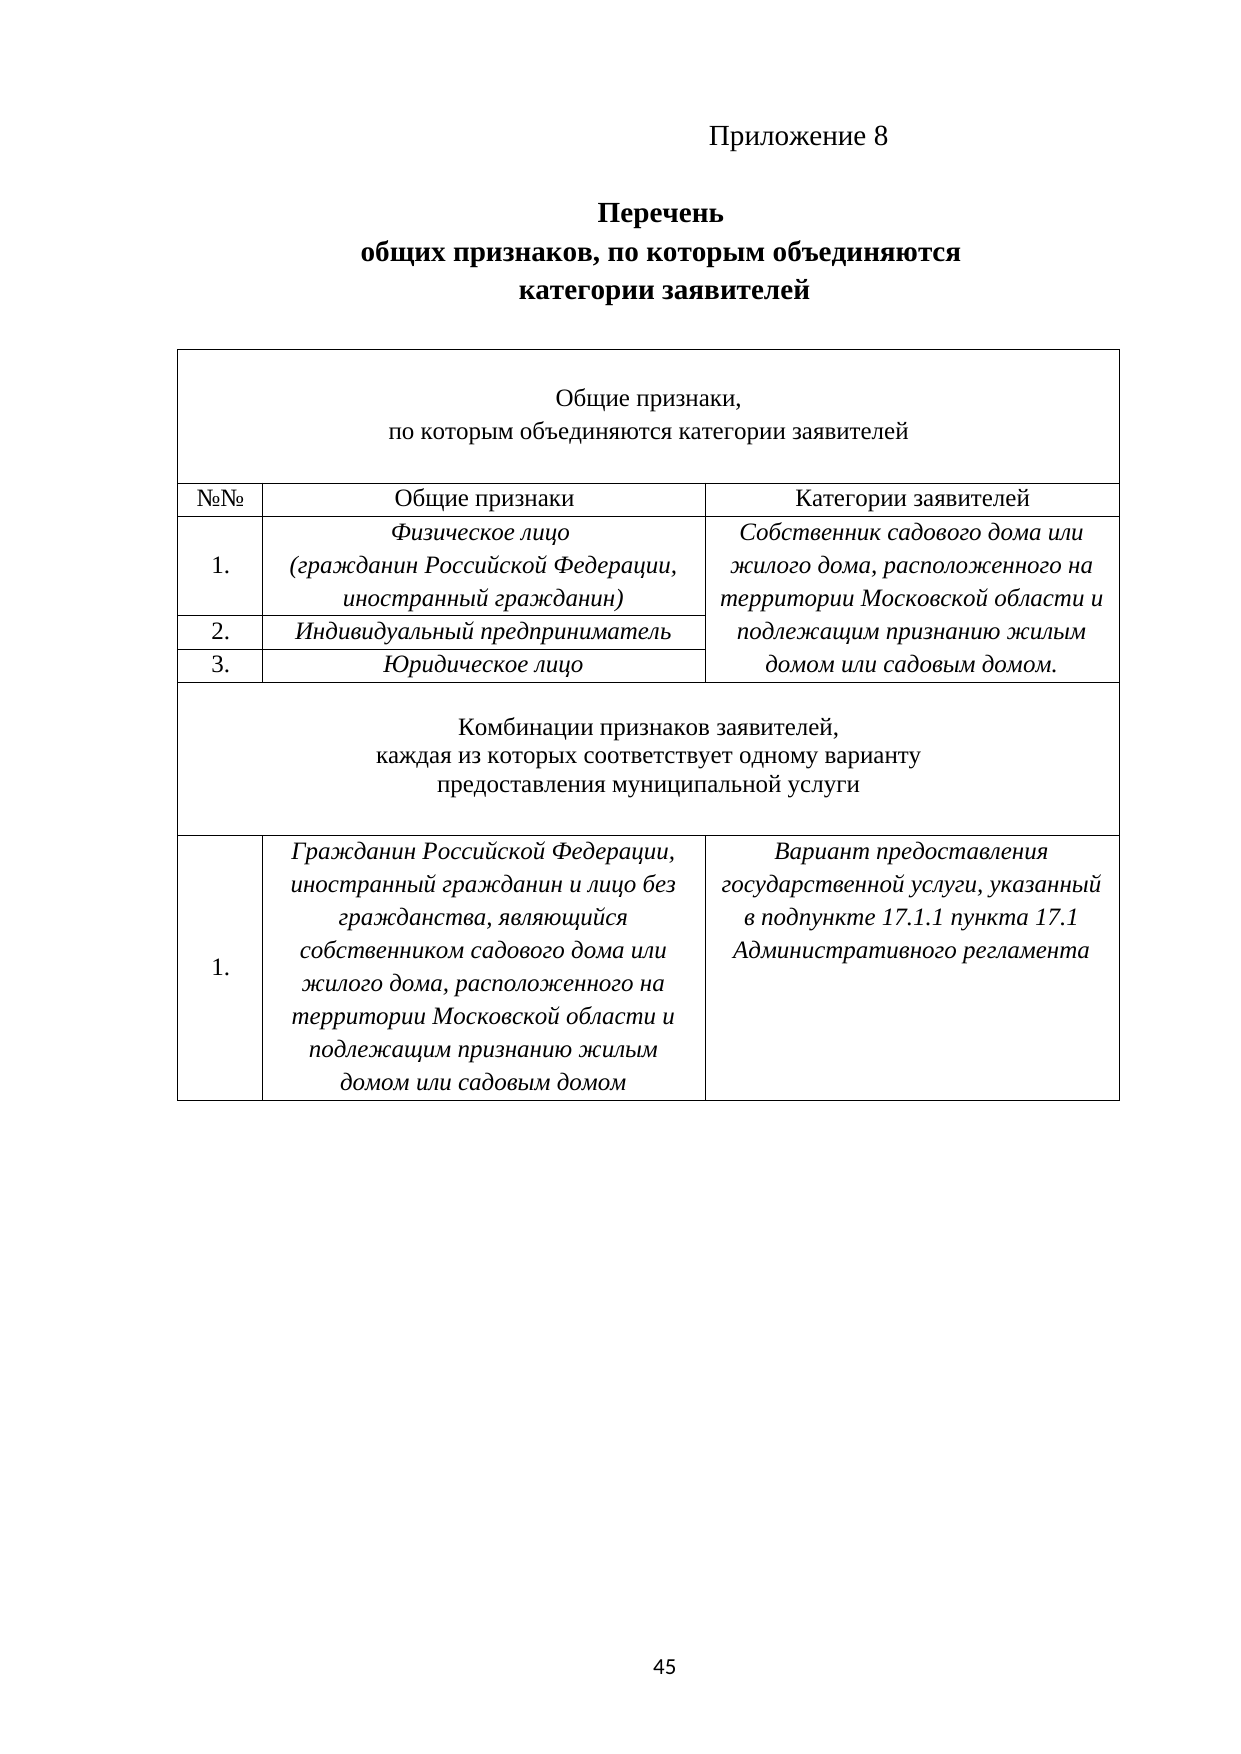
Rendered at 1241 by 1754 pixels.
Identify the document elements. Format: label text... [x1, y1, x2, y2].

table_header Общие признаки, по которым объединяются категории заявителей [178, 350, 1119, 482]
table_cell 1. [178, 517, 262, 615]
text Перечень общих признаков, по которым объединяются категории заявителей [177, 195, 1152, 306]
table_cell Категории заявителей [706, 484, 1119, 516]
table_cell Физическое лицо (гражданин Российской Федерации, иностранный гражданин) [263, 517, 705, 615]
table_cell Собственник садового дома или жилого дома, расположенного на территории Московской области и подлежащим признанию жилым домом или садовым домом. [706, 517, 1119, 682]
table_cell 2. [178, 616, 262, 648]
text Приложение 8 [177, 118, 1152, 152]
table_cell №№ [178, 484, 262, 516]
table_cell 3. [178, 650, 262, 682]
table_cell Гражданин Российской Федерации, иностранный гражданин и лицо без гражданства, являющийся собственником садового дома или жилого дома, расположенного на территории Московской области и подлежащим признанию жилым домом или садовым домом [263, 836, 705, 1100]
table_cell Комбинации признаков заявителей, каждая из которых соответствует одному варианту предоставления муниципальной услуги [178, 683, 1119, 835]
table_cell Общие признаки [263, 484, 705, 516]
table_cell Вариант предоставления государственной услуги, указанный в подпункте 17.1.1 пункта 17.1 Административного регламента [706, 836, 1119, 1100]
table_cell Юридическое лицо [263, 650, 705, 682]
table_cell 1. [178, 836, 262, 1100]
table_cell Индивидуальный предприниматель [263, 616, 705, 648]
